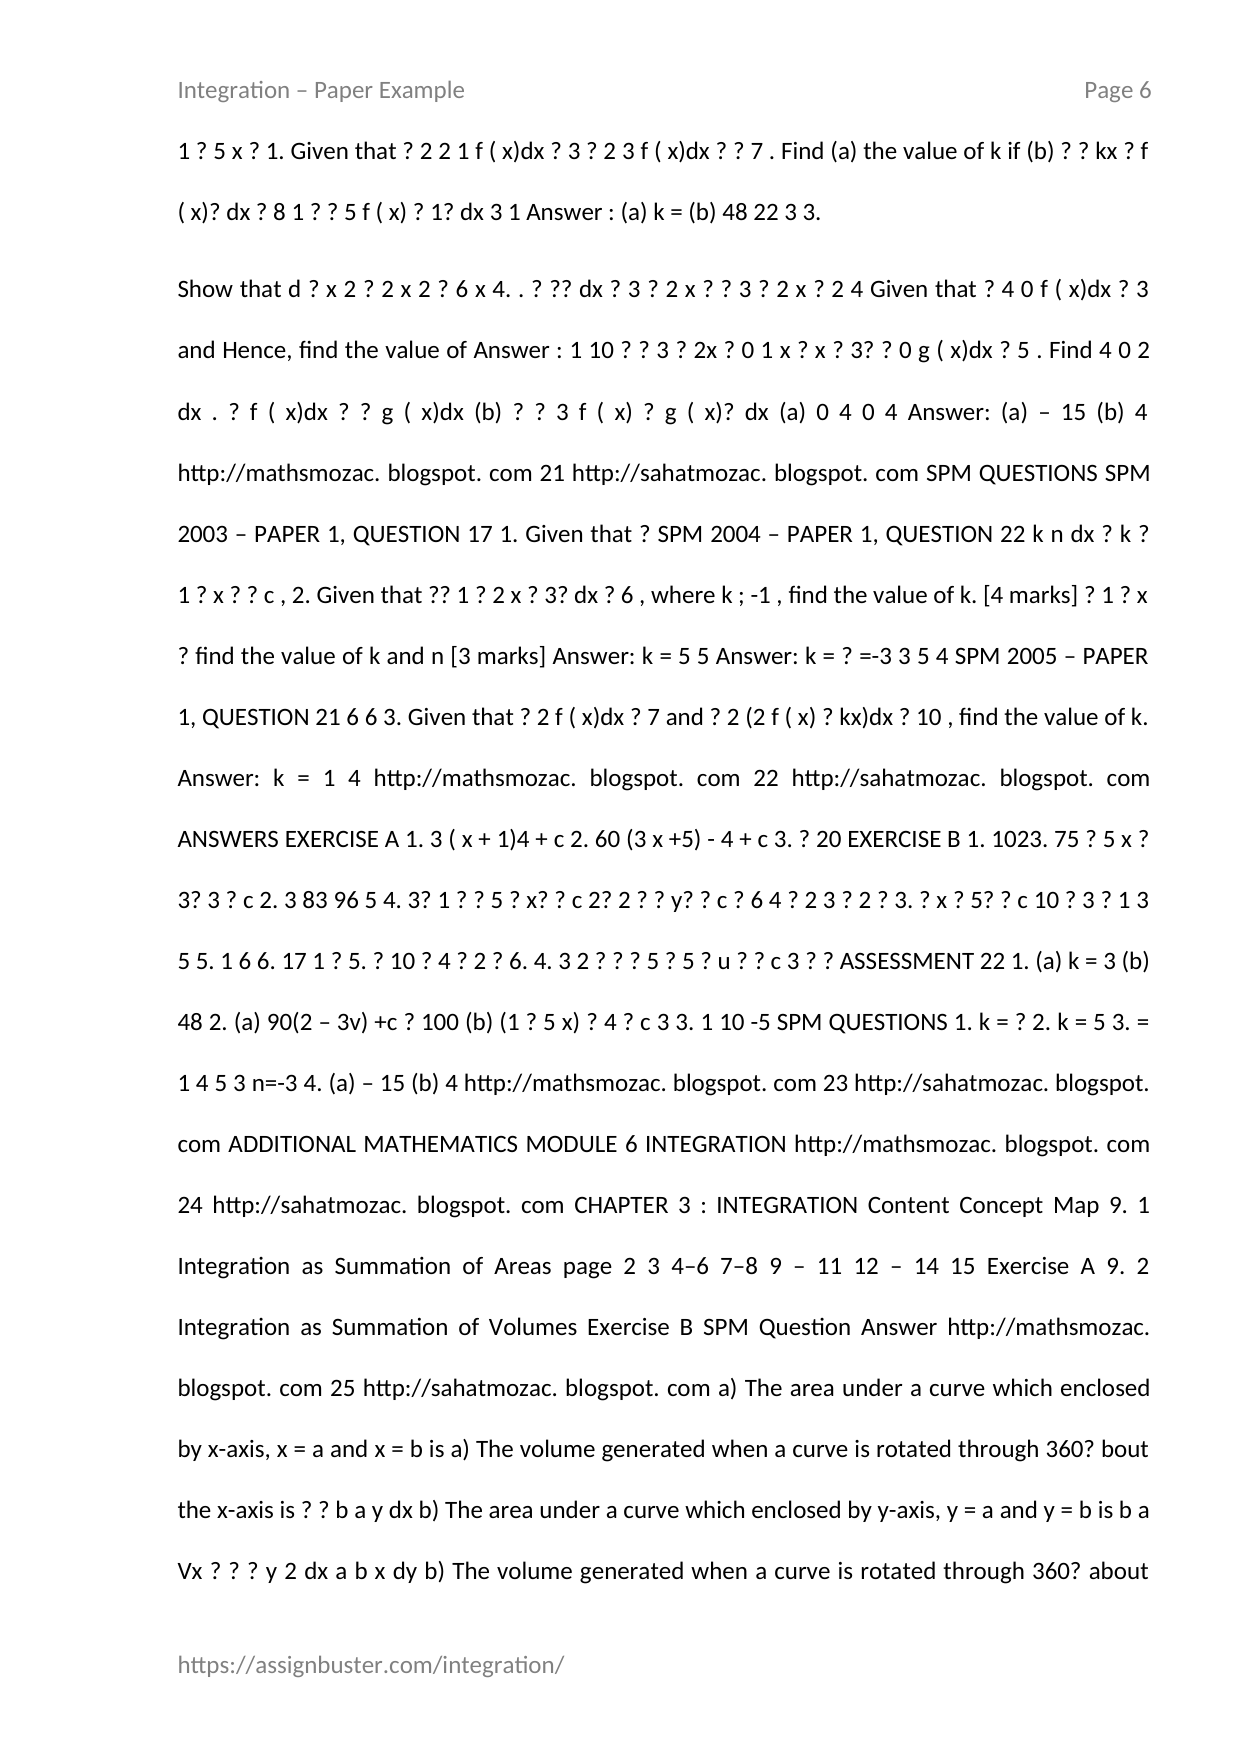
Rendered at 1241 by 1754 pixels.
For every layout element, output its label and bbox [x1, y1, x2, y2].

text [177, 273, 1152, 1586]
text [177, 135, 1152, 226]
